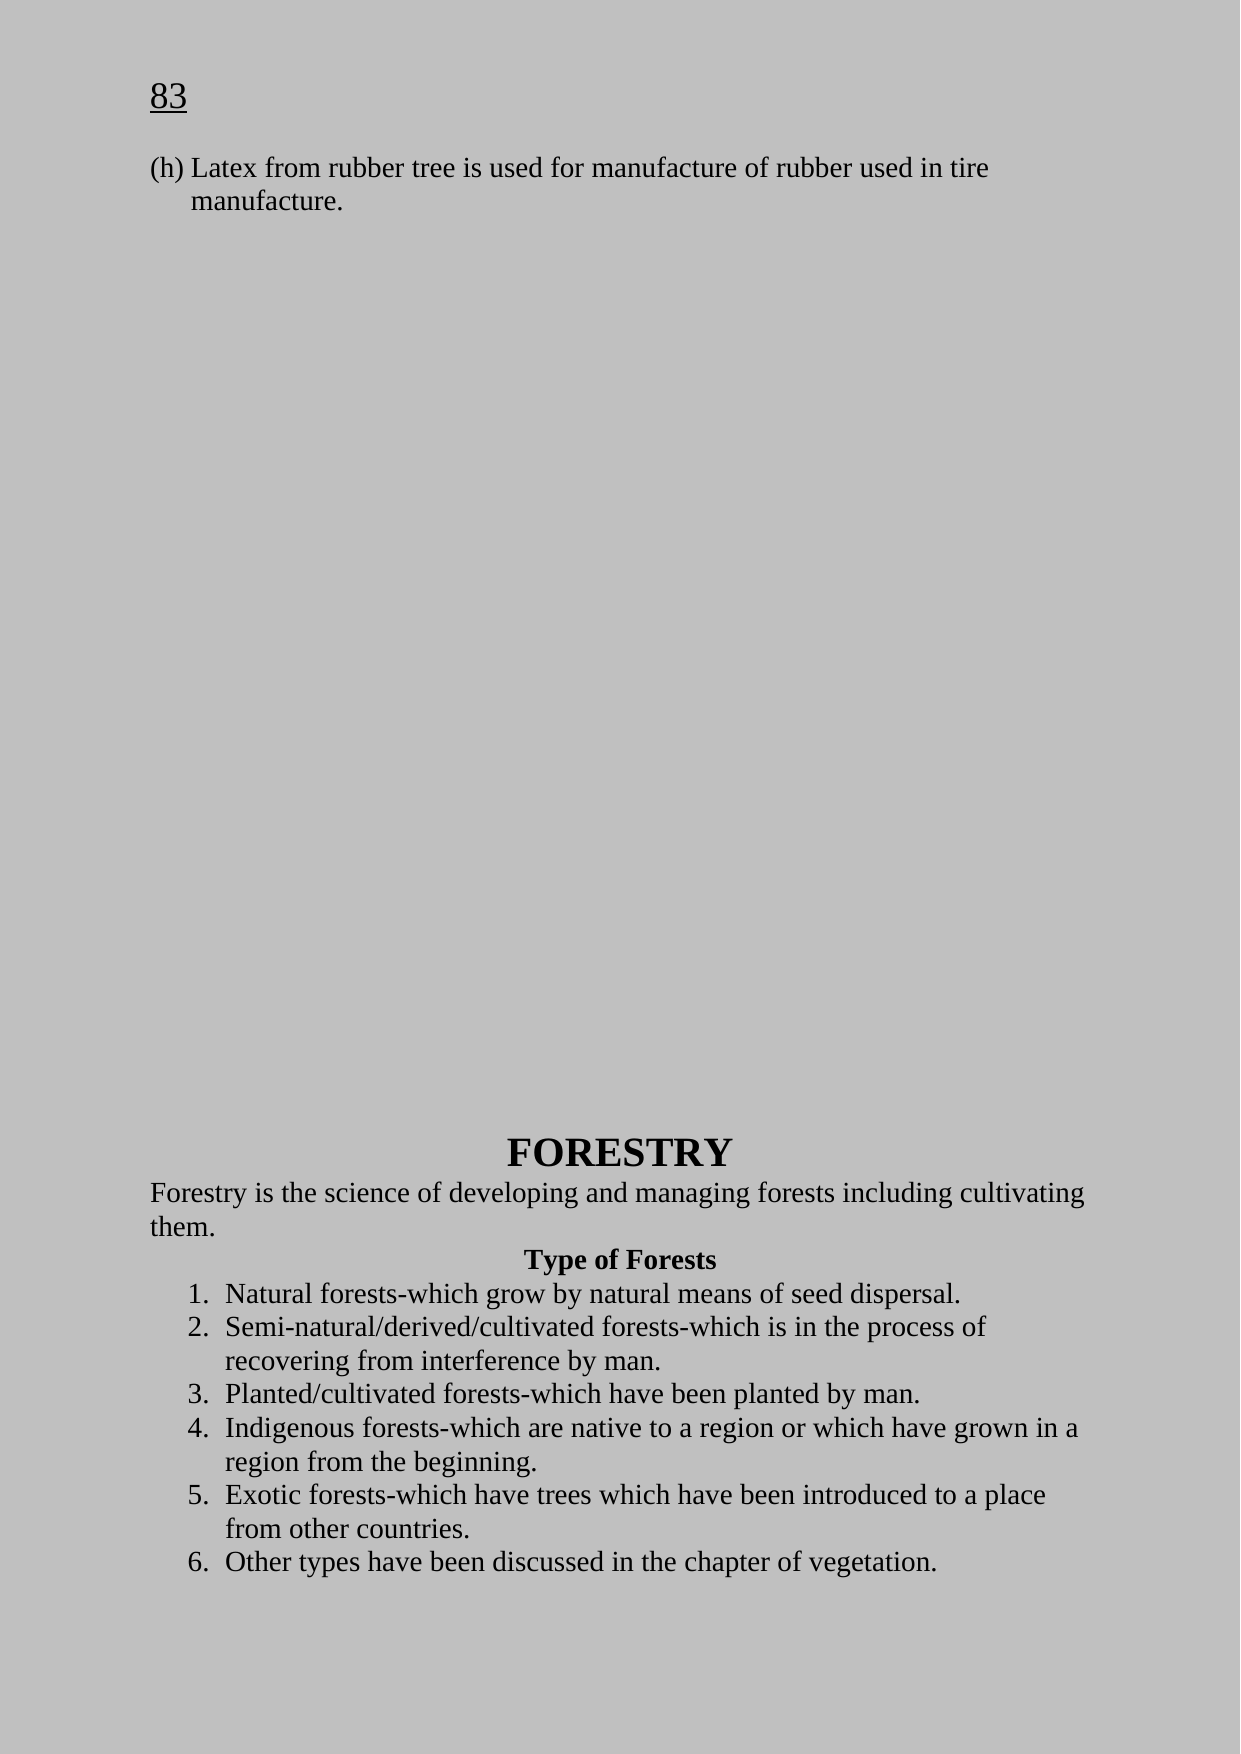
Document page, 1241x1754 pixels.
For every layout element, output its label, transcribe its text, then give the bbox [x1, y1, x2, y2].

text Type of Forests [150, 1242, 1090, 1276]
text FORESTRY [150, 1127, 1090, 1175]
list Planted/cultivated forests-which have been planted by man. [187, 1377, 1090, 1410]
list Semi-natural/derived/cultivated forests-which is in the process of recovering from interference by man. [187, 1309, 1090, 1377]
list Natural forests-which grow by natural means of seed dispersal. [187, 1276, 1090, 1309]
text Forestry is the science of developing and managing forests including cultivating them. [150, 1175, 1090, 1242]
list Indigenous forests-which are native to a region or which have grown in a region from the beginning. [187, 1410, 1090, 1477]
list Latex from rubber tree is used for manufacture of rubber used in tire manufacture. [150, 150, 1090, 217]
list Exotic forests-which have trees which have been introduced to a place from other countries. [187, 1477, 1090, 1544]
list Other types have been discussed in the chapter of vegetation. [187, 1544, 1090, 1578]
